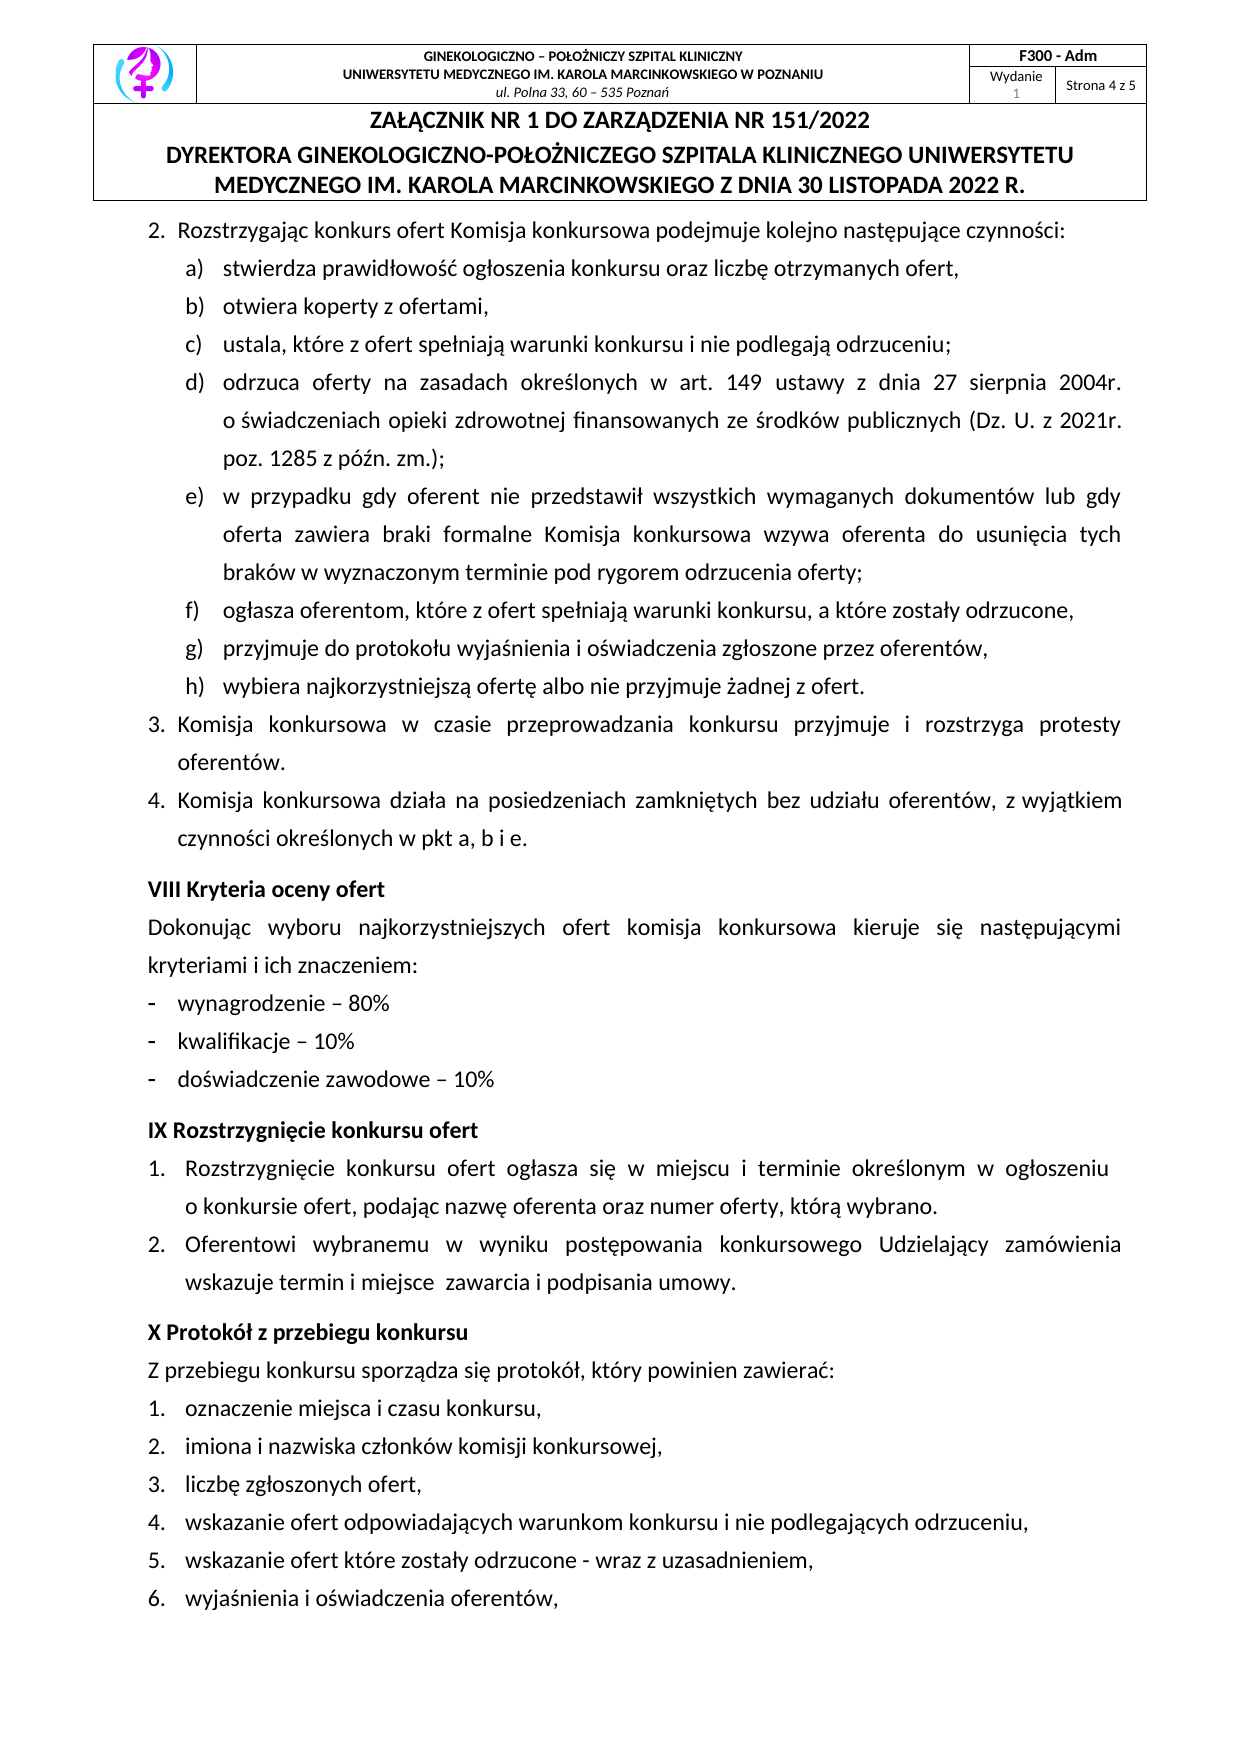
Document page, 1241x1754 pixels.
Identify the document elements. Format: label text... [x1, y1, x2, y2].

text IX Rozstrzygnięcie konkursu ofert [148, 1115, 1122, 1144]
list w przypadku gdy oferent nie przedstawił wszystkich wymaganych dokumentów lub gdy oferta zawiera braki formalne Komisja konkursowa wzywa oferenta do usunięcia tych braków w wyznaczonym terminie pod rygorem odrzucenia oferty; [185, 481, 1122, 587]
list Rozstrzygnięcie konkursu ofert ogłasza się w miejscu i terminie określonym w ogłoszeniu o konkursie ofert, podając nazwę oferenta oraz numer oferty, którą wybrano. [148, 1153, 1122, 1220]
list ogłasza oferentom, które z ofert spełniają warunki konkursu, a które zostały odrzucone, [185, 595, 1122, 625]
list kwalifikacje – 10% [148, 1026, 1122, 1055]
list ustala, które z ofert spełniają warunki konkursu i nie podlegają odrzuceniu; [185, 329, 1122, 358]
list Komisja konkursowa działa na posiedzeniach zamkniętych bez udziału oferentów, z wyjątkiem czynności określonych w pkt a, b i e. [148, 786, 1122, 853]
list liczbę zgłoszonych ofert, [148, 1469, 1122, 1499]
list Oferentowi wybranemu w wyniku postępowania konkursowego Udzielający zamówienia wskazuje termin i miejsce zawarcia i podpisania umowy. [148, 1229, 1122, 1296]
list oznaczenie miejsca i czasu konkursu, [148, 1393, 1122, 1423]
list wyjaśnienia i oświadczenia oferentów, [148, 1583, 1122, 1613]
list odrzuca oferty na zasadach określonych w art. 149 ustawy z dnia 27 sierpnia 2004r. o świadczeniach opieki zdrowotnej finansowanych ze środków publicznych (Dz. U. z 2021r. poz. 1285 z późn. zm.); [185, 367, 1122, 473]
list przyjmuje do protokołu wyjaśnienia i oświadczenia zgłoszone przez oferentów, [185, 633, 1122, 663]
list stwierdza prawidłowość ogłoszenia konkursu oraz liczbę otrzymanych ofert, [185, 253, 1122, 282]
list imiona i nazwiska członków komisji konkursowej, [148, 1431, 1122, 1461]
list otwiera koperty z ofertami, [185, 291, 1122, 321]
list wynagrodzenie – 80% [148, 988, 1122, 1017]
list Komisja konkursowa w czasie przeprowadzania konkursu przyjmuje i rozstrzyga protesty oferentów. [148, 709, 1122, 777]
list Rozstrzygając konkurs ofert Komisja konkursowa podejmuje kolejno następujące czynności: [148, 215, 1122, 244]
list wybiera najkorzystniejszą ofertę albo nie przyjmuje żadnej z ofert. [185, 671, 1122, 701]
list wskazanie ofert odpowiadających warunkom konkursu i nie podlegających odrzuceniu, [148, 1507, 1122, 1537]
picture [115, 45, 175, 103]
text Z przebiegu konkursu sporządza się protokół, który powinien zawierać: [148, 1355, 1122, 1384]
list wskazanie ofert które zostały odrzucone - wraz z uzasadnieniem, [148, 1545, 1122, 1575]
list doświadczenie zawodowe – 10% [148, 1064, 1122, 1093]
text Dokonując wyboru najkorzystniejszych ofert komisja konkursowa kieruje się następującymi kryteriami i ich znaczeniem: [148, 912, 1122, 979]
text VIII Kryteria oceny ofert [148, 874, 1122, 903]
text X Protokół z przebiegu konkursu [148, 1317, 1122, 1347]
